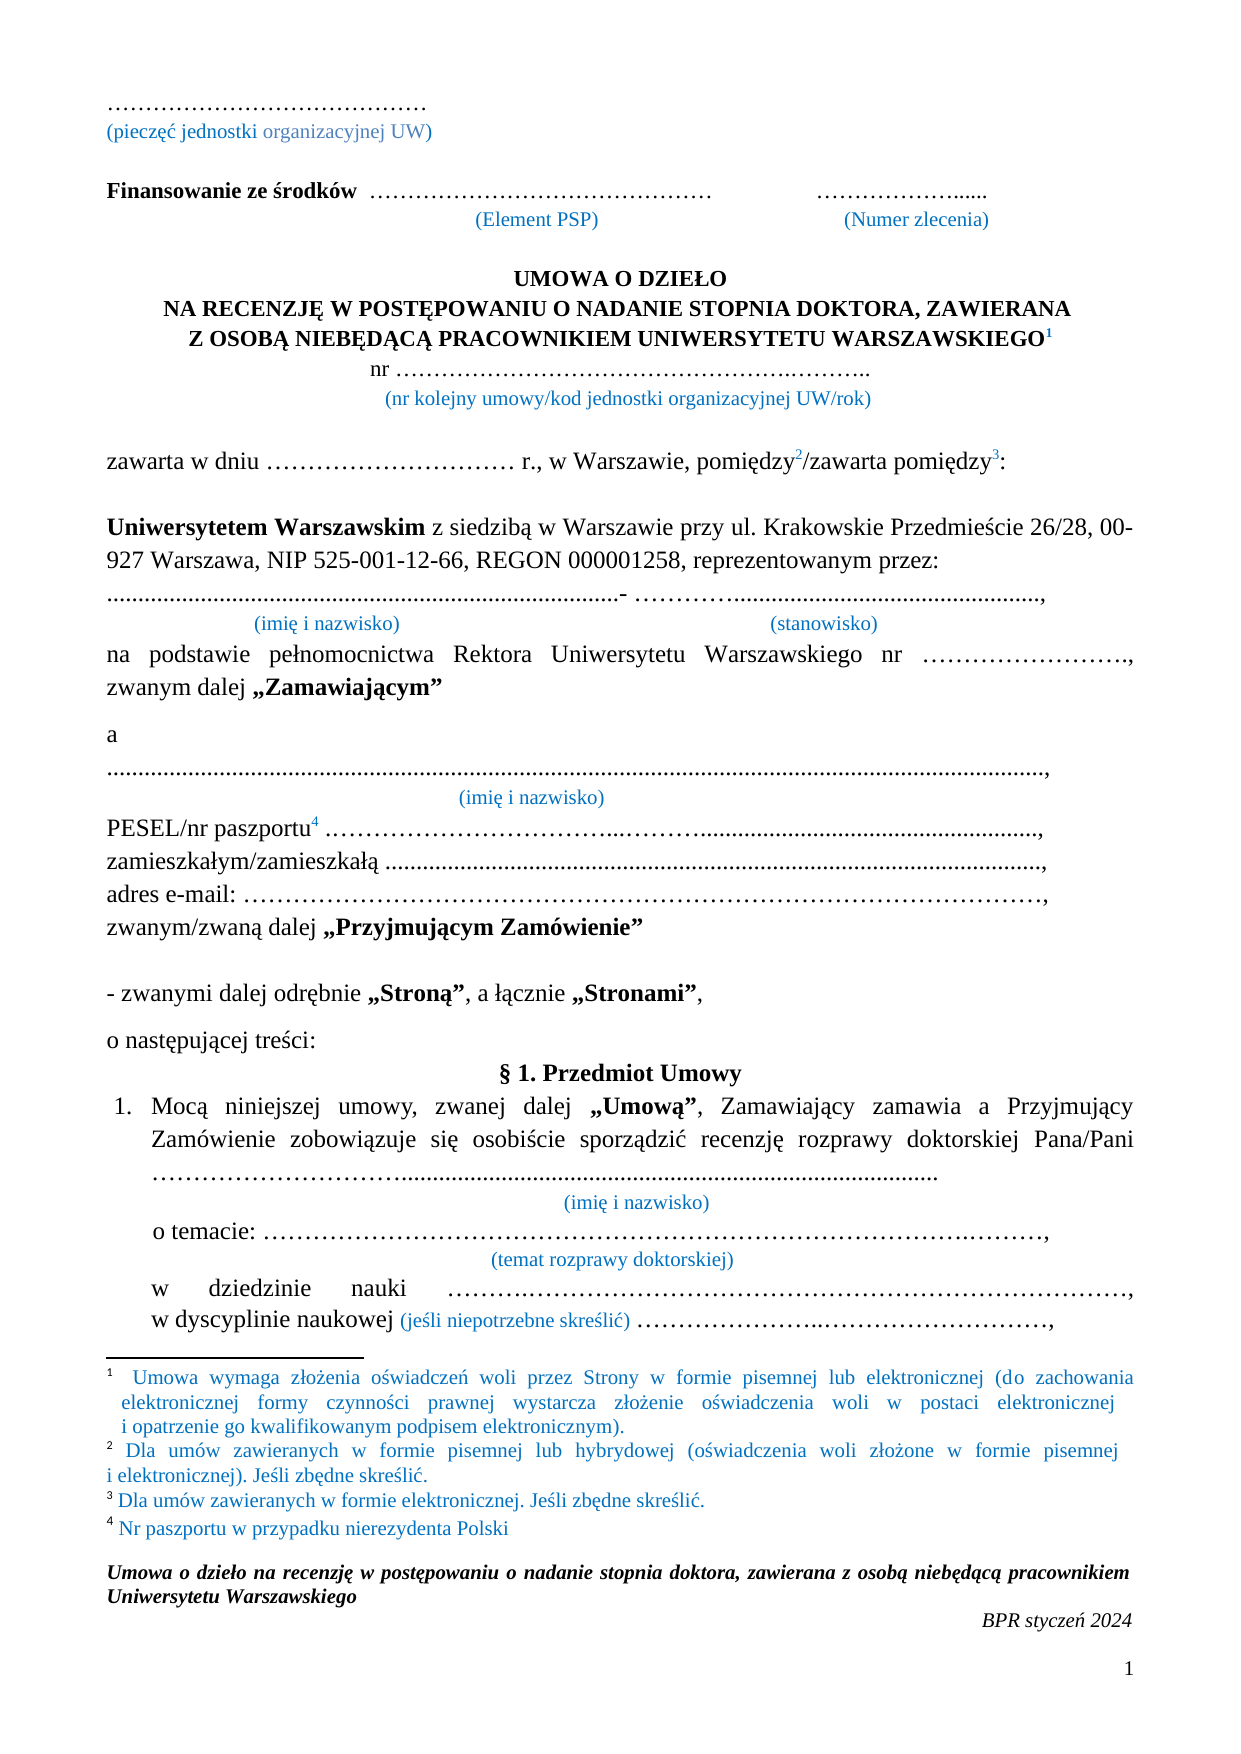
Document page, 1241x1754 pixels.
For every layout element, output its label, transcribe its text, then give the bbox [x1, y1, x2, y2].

text nr …………………………………………….……….. [106, 355, 1134, 382]
text (imię i nazwisko) (stanowisko) [180, 611, 1134, 635]
list Mocą niniejszej umowy, zwanej dalej „Umową”, Zamawiający zamawia a Przyjmujący Zamówienie zobowiązuje się osobiście sporządzić recenzję rozprawy doktorskiej Pana/Pani …………………………...................................................................................... [113, 1091, 1134, 1186]
text zamieszkałym/zamieszkałą ........................................................................................................., [106, 846, 1134, 875]
text Uniwersytetem Warszawskim z siedzibą w Warszawie przy ul. Krakowskie Przedmieście 26/28, 00-927 Warszawa, NIP 525-001-12-66, REGON 000001258, reprezentowanym przez: [106, 512, 1134, 574]
text (pieczęć jednostki organizacyjnej UW) [106, 119, 528, 143]
text (temat rozprawy doktorskiej) [121, 1247, 1134, 1271]
text (Element PSP) (Numer zlecenia) [401, 207, 1134, 231]
text …………………………………… [106, 89, 1134, 115]
text - zwanymi dalej odrębnie „Stroną”, a łącznie „Stronami”, [106, 978, 1134, 1007]
text zwanym/zwaną dalej „Przyjmującym Zamówienie” [106, 912, 1134, 941]
text UMOWA O DZIEŁO [106, 265, 1134, 291]
text o następującej treści: [106, 1025, 1134, 1054]
text o temacie: ………………………………………………………………………….………, [121, 1216, 1134, 1245]
text (imię i nazwisko) [106, 785, 1134, 809]
text w dziedzinie nauki ……….………………………………………………………………, w dyscyplinie naukowej (jeśli niepotrzebne skreślić) …………………..………………………, [121, 1273, 1134, 1333]
text adres e-mail: ……………………………………………………………………………………, [106, 879, 1134, 908]
text ......................................................................................................................................................, [106, 752, 1134, 780]
text a [106, 719, 1134, 747]
text PESEL/nr paszportu .……………………………...………......................................................, [106, 813, 1134, 842]
text (nr kolejny umowy/kod jednostki organizacyjnej UW/rok) [106, 386, 1134, 409]
text Finansowanie ze środków ……………………………………… ………………...... [106, 177, 1134, 203]
text § 1. Przedmiot Umowy [106, 1058, 1134, 1087]
text ..................................................................................- …………................................................., [106, 578, 1134, 607]
text na podstawie pełnomocnictwa Rektora Uniwersytetu Warszawskiego nr ……………………., zwanym dalej „Zamawiającym” [106, 639, 1134, 701]
text NA RECENZJĘ W POSTĘPOWANIU O NADANIE STOPNIA DOKTORA, ZAWIERANA Z OSOBĄ NIEBĘDĄCĄ PRACOWNIKIEM UNIWERSYTETU WARSZAWSKIEGO [106, 295, 1134, 351]
text (imię i nazwisko) [564, 1190, 1134, 1214]
text zawarta w dniu ………………………… r., w Warszawie, pomiędzy/zawarta pomiędzy: [106, 446, 1134, 475]
